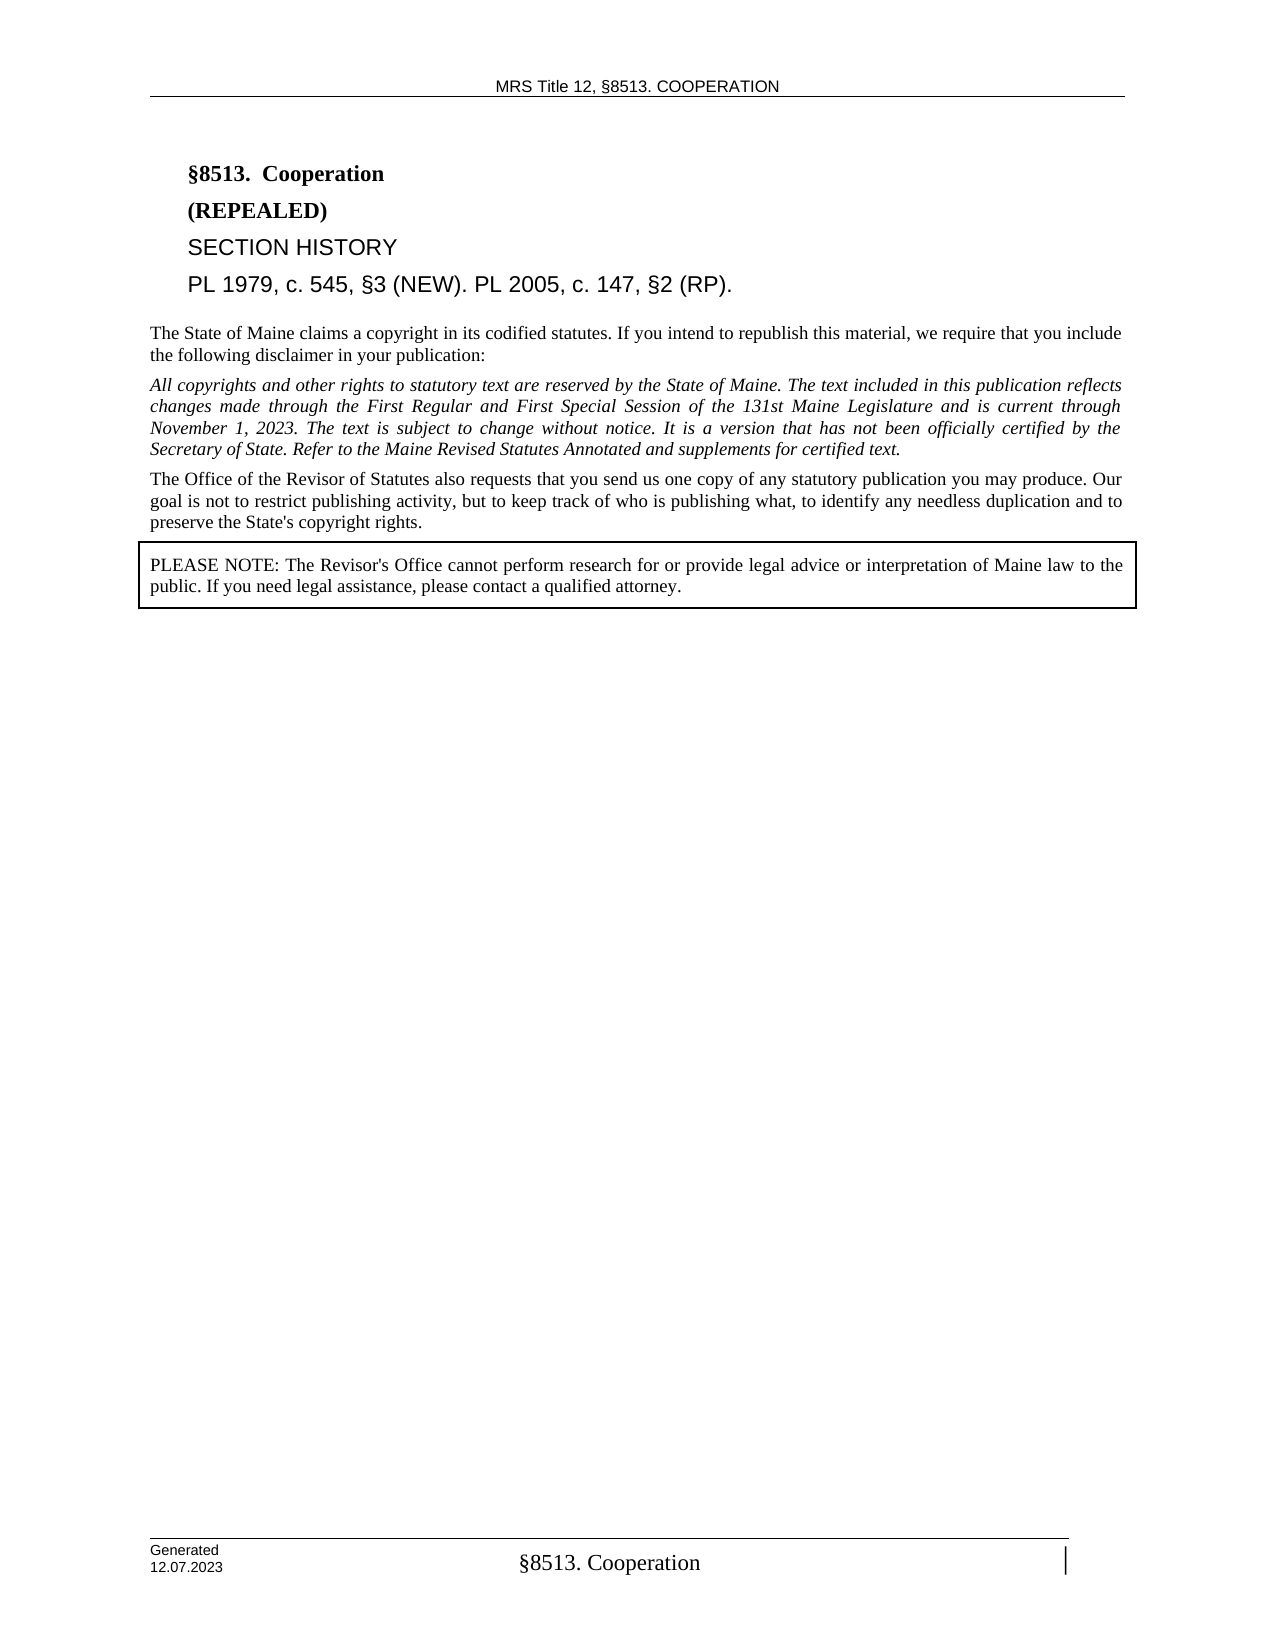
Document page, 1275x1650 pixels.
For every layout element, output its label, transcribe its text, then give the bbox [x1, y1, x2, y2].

text §8513. Cooperation [187, 160, 1125, 187]
text All copyrights and other rights to statutory text are reserved by the State of Maine. The text included in this publication reflects changes made through the First Regular and First Special Session of the 131st Maine Legislature and is current through November 1, 2023 . The text is subject to change without notice. It is a version that has not been officially certified by the Secretary of State. Refer to the Maine Revised Statutes Annotated and supplements for certified text. [150, 373, 1125, 460]
text The State of Maine claims a copyright in its codified statutes. If you intend to republish this material, we require that you include the following disclaimer in your publication: [150, 322, 1125, 365]
text PL 1979, c. 545, §3 (NEW). PL 2005, c. 147, §2 (RP). [187, 271, 1125, 297]
text (REPEALED) [187, 197, 1125, 223]
text The Office of the Revisor of Statutes also requests that you send us one copy of any statutory publication you may produce. Our goal is not to restrict publishing activity, but to keep track of who is publishing what, to identify any needless duplication and to preserve the State's copyright rights. [150, 468, 1125, 533]
text PLEASE NOTE: The Revisor's Office cannot perform research for or provide legal advice or interpretation of Maine law to the public. If you need legal assistance, please contact a qualified attorney. [140, 543, 1135, 607]
text SECTION HISTORY [187, 234, 1125, 260]
